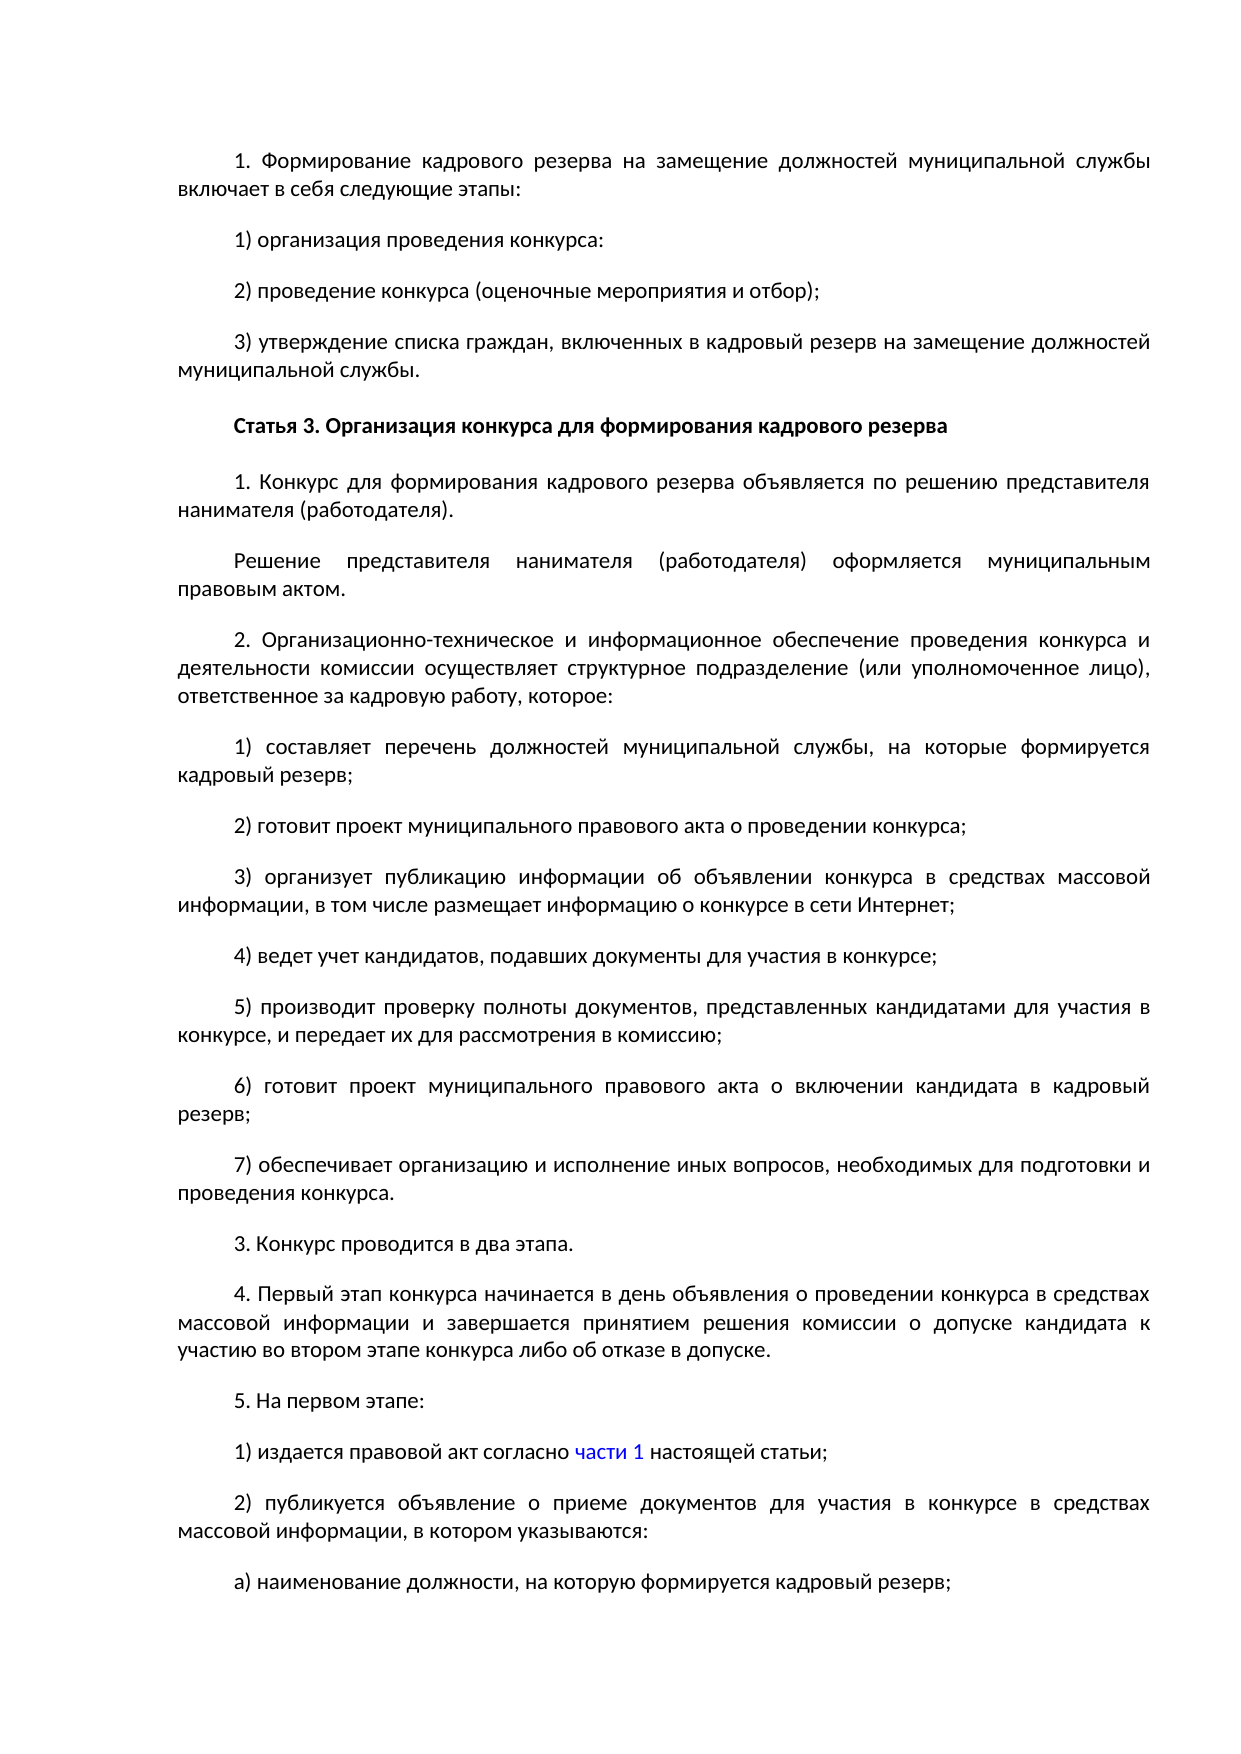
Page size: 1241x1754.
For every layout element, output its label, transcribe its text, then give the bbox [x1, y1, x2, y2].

text 4) ведет учет кандидатов, подавших документы для участия в конкурсе; [177, 941, 1152, 969]
text 1) издается правовой акт согласно части 1 настоящей статьи; [177, 1437, 1152, 1466]
text 4. Первый этап конкурса начинается в день объявления о проведении конкурса в средствах массовой информации и завершается принятием решения комиссии о допуске кандидата к участию во втором этапе конкурса либо об отказе в допуске. [177, 1279, 1152, 1364]
text 1. Конкурс для формирования кадрового резерва объявляется по решению представителя нанимателя (работодателя). [177, 467, 1152, 523]
text Решение представителя нанимателя (работодателя) оформляется муниципальным правовым актом. [177, 546, 1152, 602]
text 5) производит проверку полноты документов, представленных кандидатами для участия в конкурсе, и передает их для рассмотрения в комиссию; [177, 992, 1152, 1048]
text 1) организация проведения конкурса: [177, 225, 1152, 253]
text 2) публикуется объявление о приеме документов для участия в конкурсе в средствах массовой информации, в котором указываются: [177, 1488, 1152, 1544]
text 3) утверждение списка граждан, включенных в кадровый резерв на замещение должностей муниципальной службы. [177, 327, 1152, 383]
text а) наименование должности, на которую формируется кадровый резерв; [177, 1567, 1152, 1595]
text 2) готовит проект муниципального правового акта о проведении конкурса; [177, 811, 1152, 839]
text 3) организует публикацию информации об объявлении конкурса в средствах массовой информации, в том числе размещает информацию о конкурсе в сети Интернет; [177, 862, 1152, 918]
text 6) готовит проект муниципального правового акта о включении кандидата в кадровый резерв; [177, 1071, 1152, 1127]
text 3. Конкурс проводится в два этапа. [177, 1229, 1152, 1257]
text 1. Формирование кадрового резерва на замещение должностей муниципальной службы включает в себя следующие этапы: [177, 146, 1152, 202]
text 5. На первом этапе: [177, 1387, 1152, 1414]
text 2. Организационно-техническое и информационное обеспечение проведения конкурса и деятельности комиссии осуществляет структурное подразделение (или уполномоченное лицо), ответственное за кадровую работу, которое: [177, 625, 1152, 709]
text 7) обеспечивает организацию и исполнение иных вопросов, необходимых для подготовки и проведения конкурса. [177, 1150, 1152, 1206]
text 1) составляет перечень должностей муниципальной службы, на которые формируется кадровый резерв; [177, 732, 1152, 788]
title Статья 3. Организация конкурса для формирования кадрового резерва [177, 411, 1152, 439]
text 2) проведение конкурса (оценочные мероприятия и отбор); [177, 276, 1152, 304]
